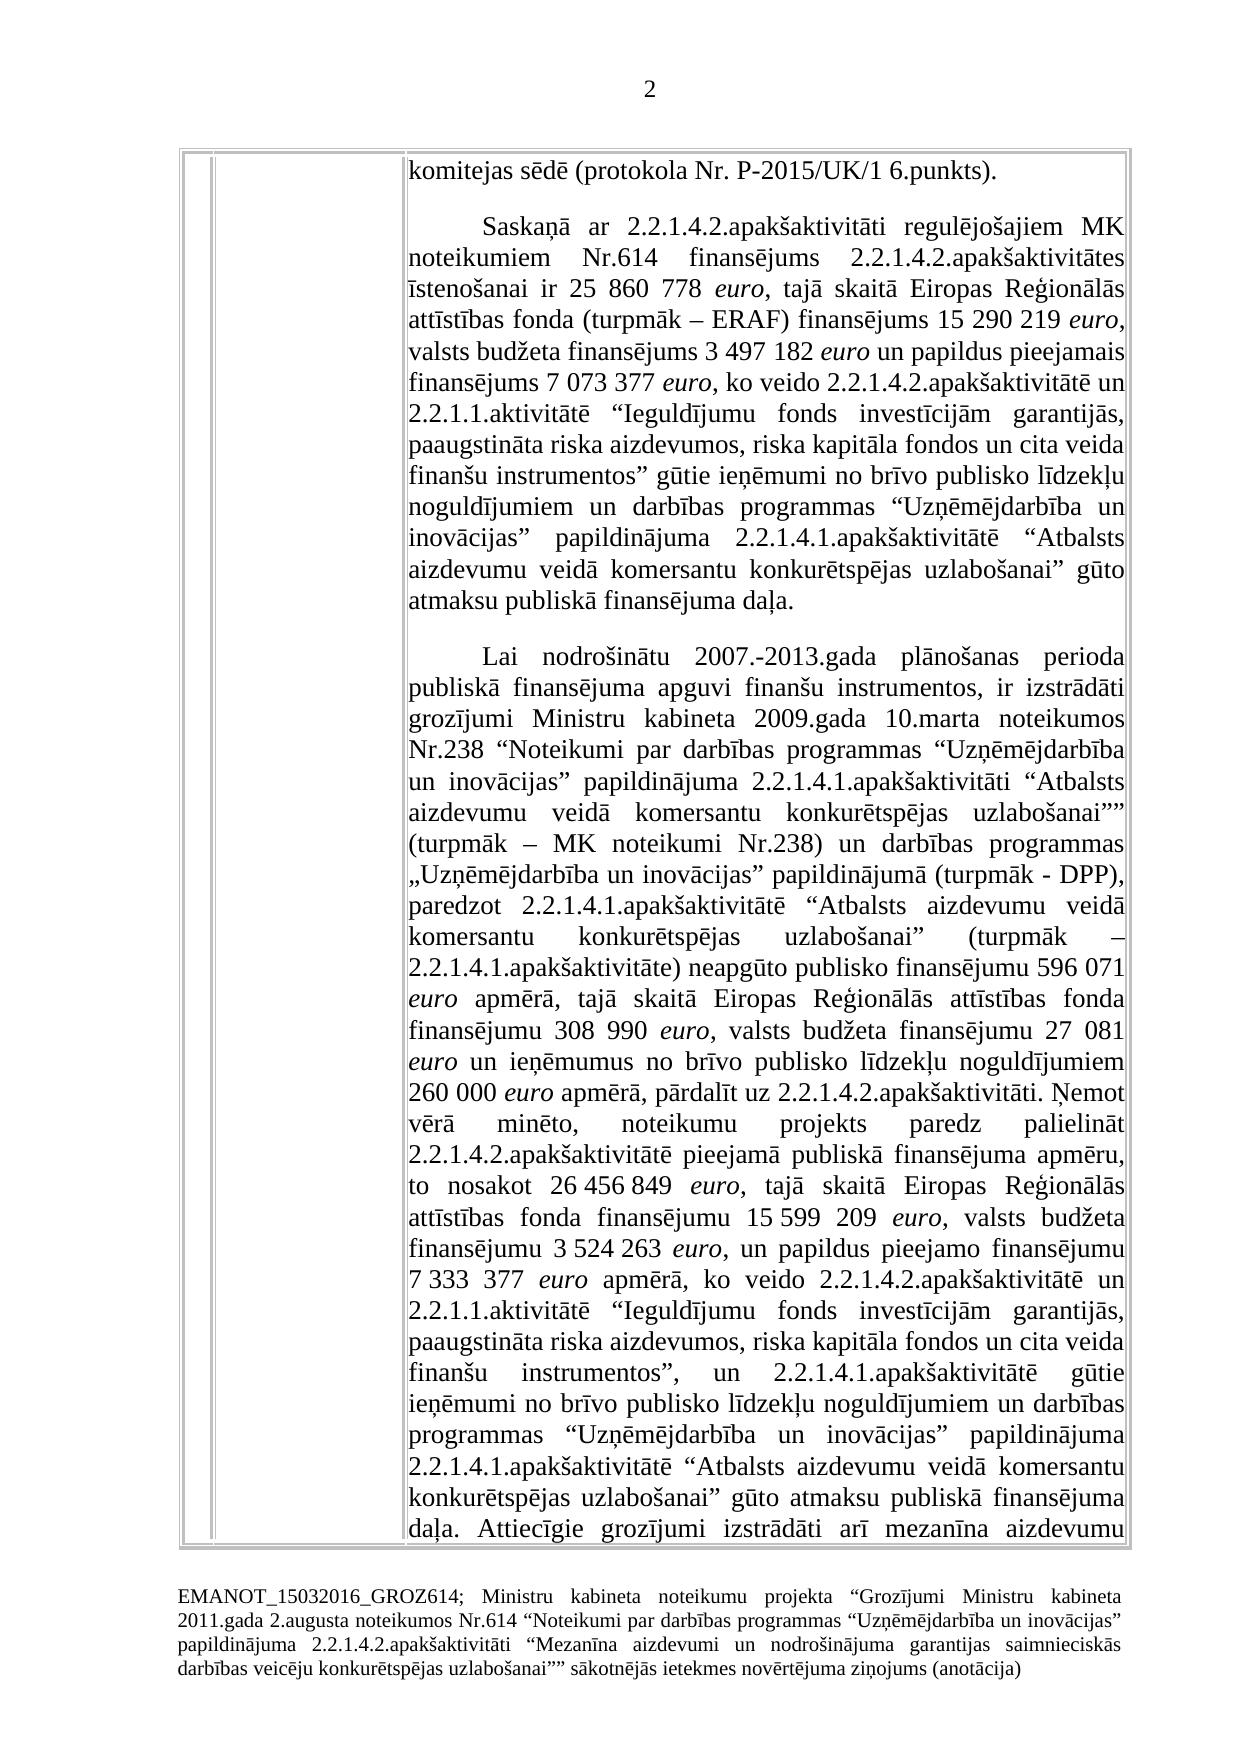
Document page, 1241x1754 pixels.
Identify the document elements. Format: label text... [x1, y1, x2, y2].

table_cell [213, 149, 405, 1543]
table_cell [405, 149, 1128, 1543]
table_cell 2. [185, 154, 213, 1543]
